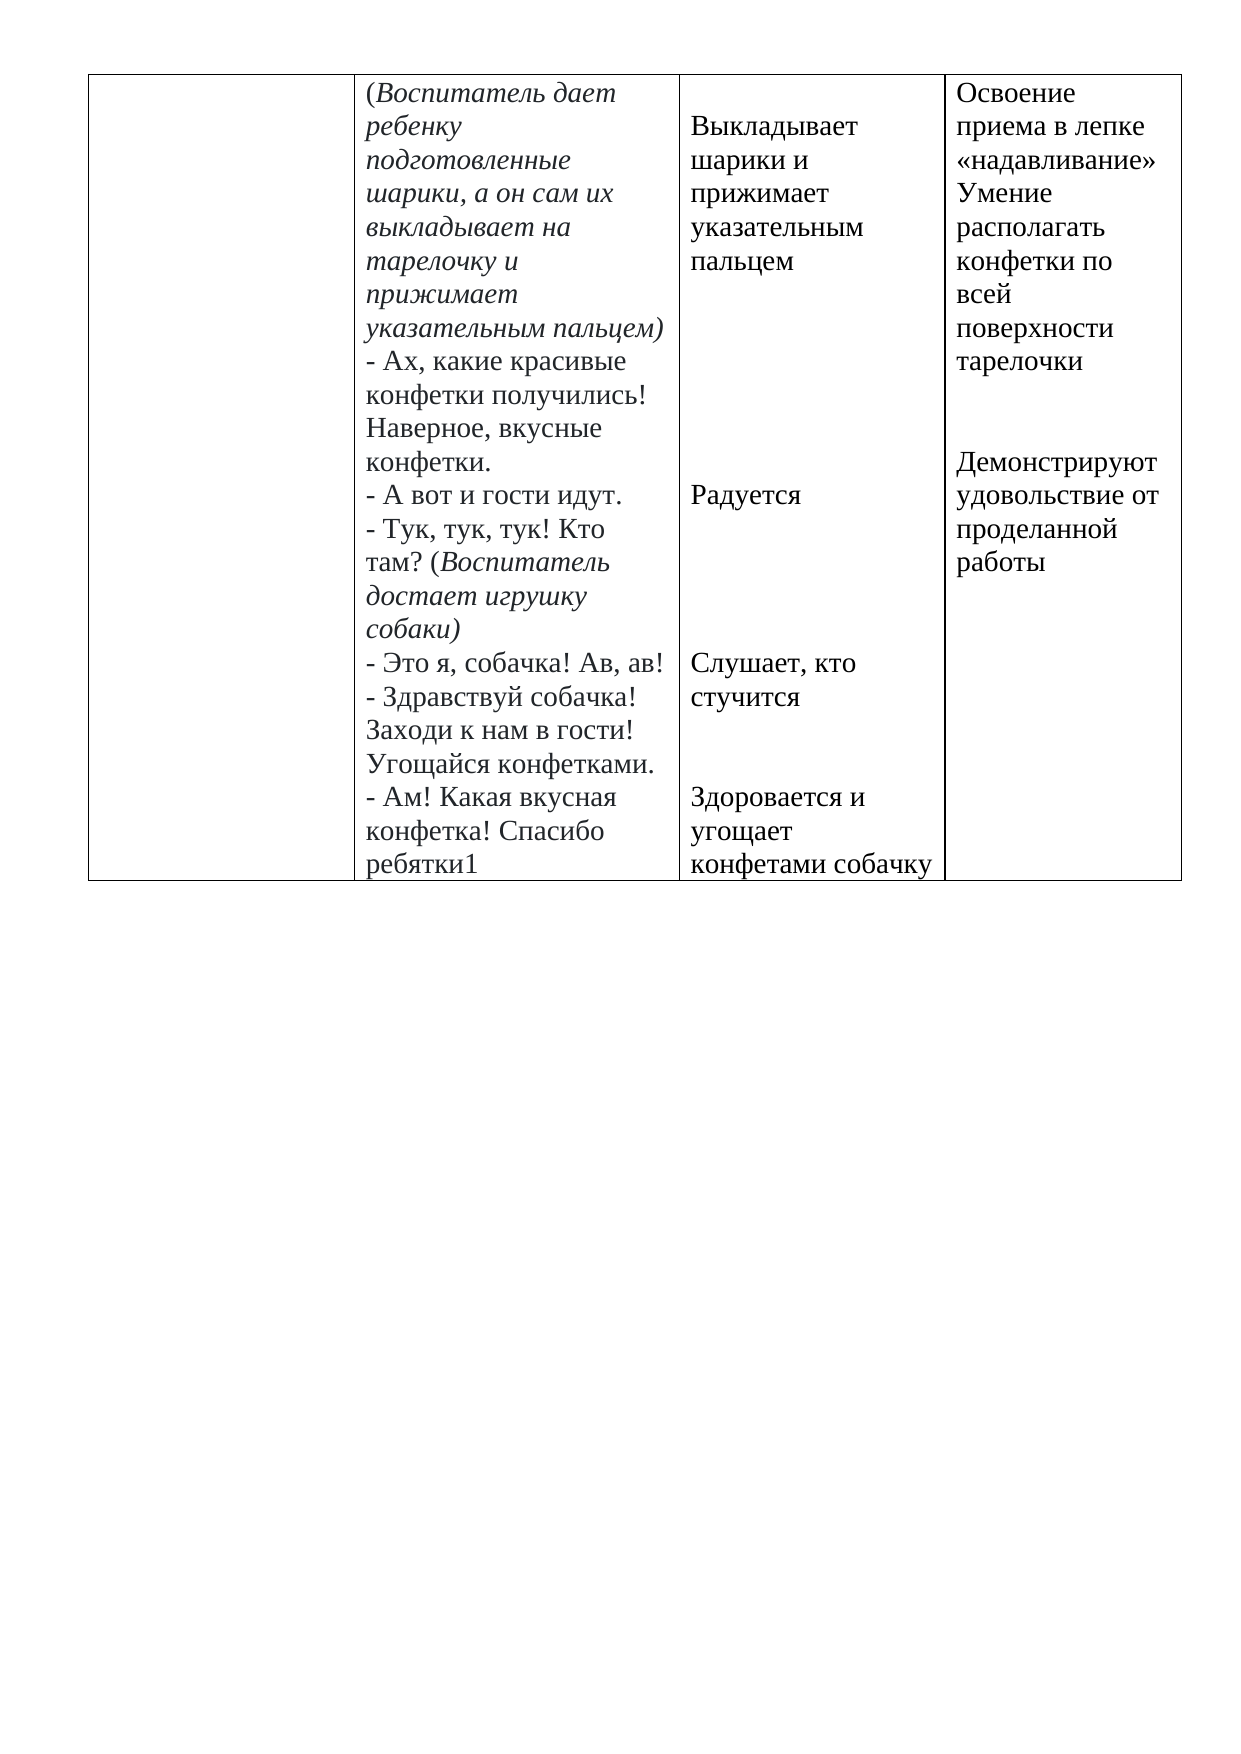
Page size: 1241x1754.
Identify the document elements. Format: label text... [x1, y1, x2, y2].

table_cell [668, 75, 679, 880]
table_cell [89, 75, 354, 880]
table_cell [934, 75, 944, 880]
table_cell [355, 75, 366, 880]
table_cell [680, 75, 690, 880]
